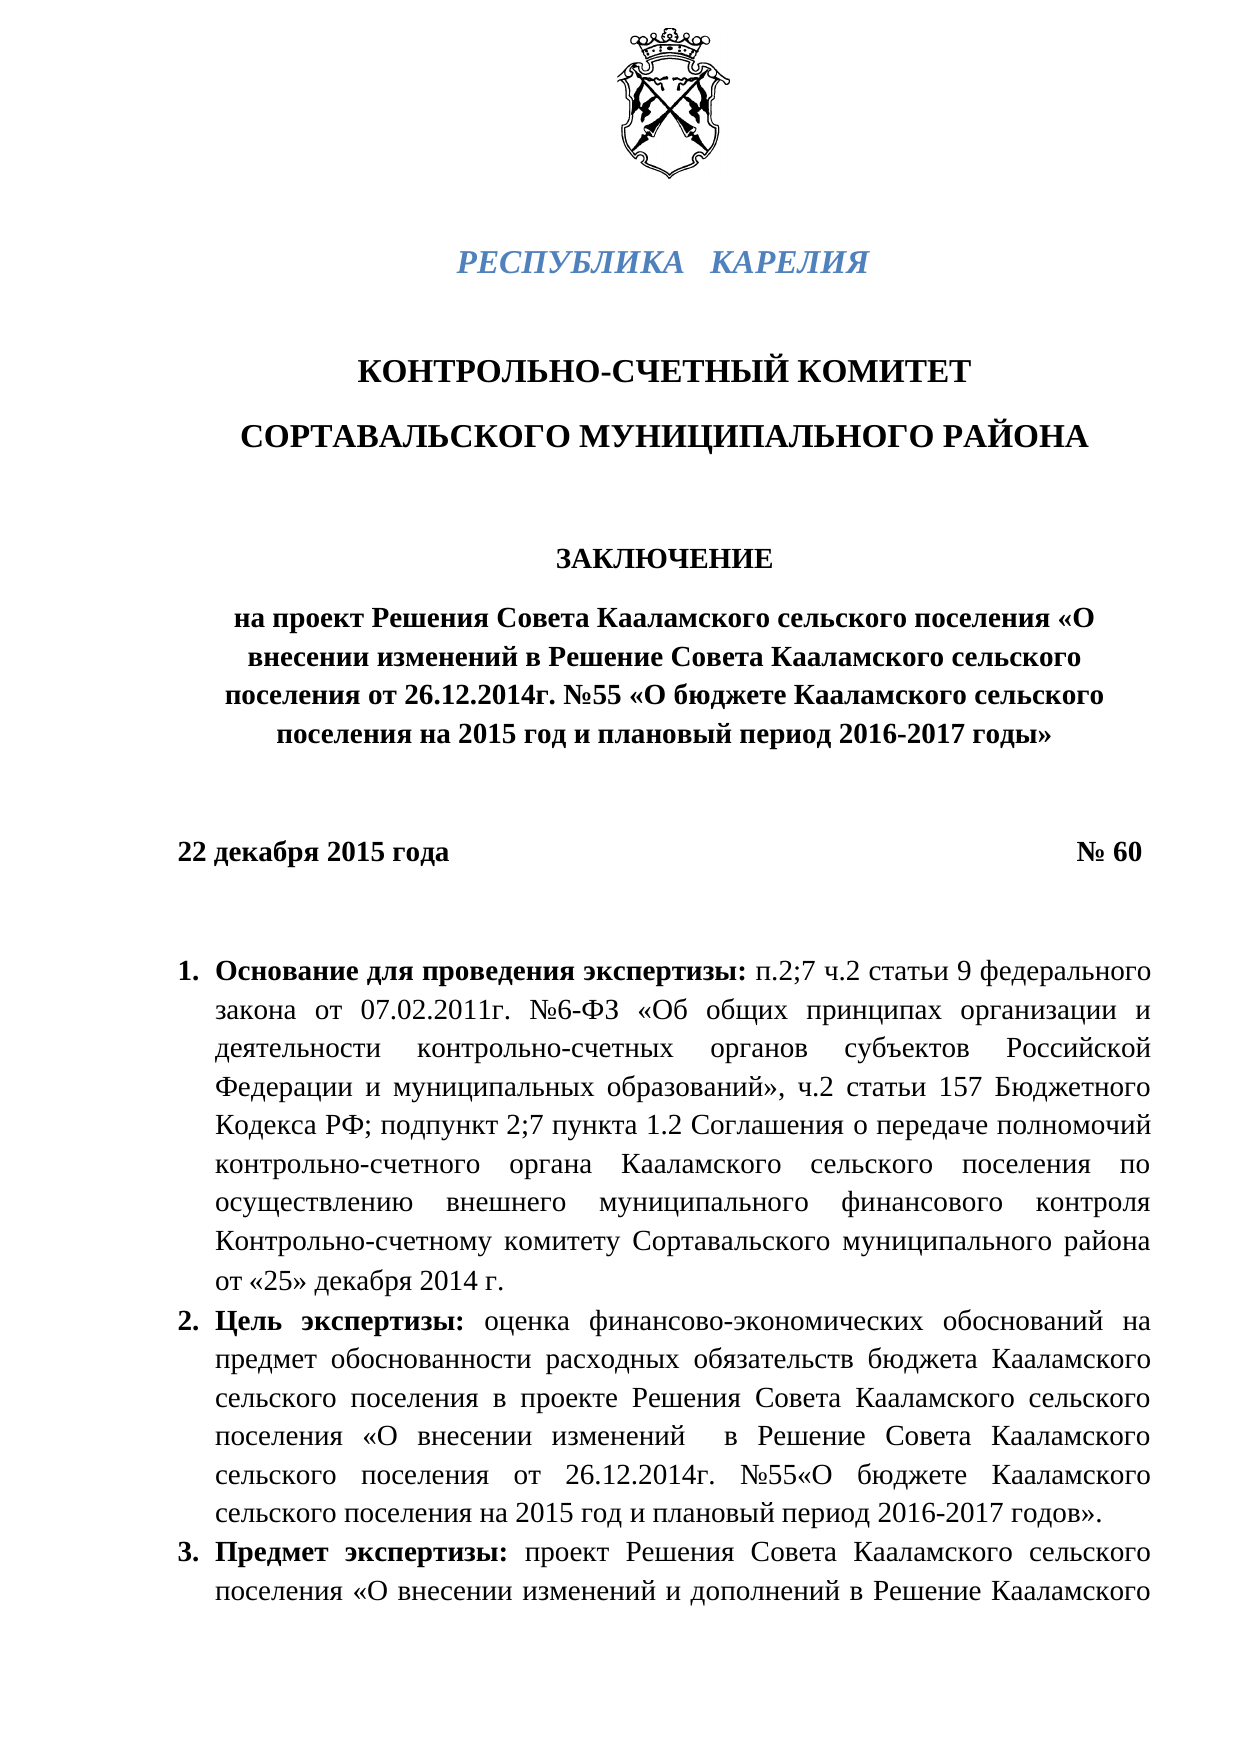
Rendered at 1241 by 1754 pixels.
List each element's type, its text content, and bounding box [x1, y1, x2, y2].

picture [617, 28, 733, 179]
list Цель экспертизы: оценка финансово-экономических обоснований на предмет обоснованности расходных обязательств бюджета Кааламского сельского поселения в проекте Решения Совета Кааламского сельского поселения «О внесении изменений в Решение Совета Кааламского сельского поселения от 26.12.2014г. №55«О бюджете Кааламского сельского поселения на 2015 год и плановый период 2016-2017 годов». [177, 1303, 1152, 1529]
text СОРТАВАЛЬСКОГО МУНИЦИПАЛЬНОГО РАЙОНА [177, 417, 1152, 455]
text на проект Решения Совета Кааламского сельского поселения «О внесении изменений в Решение Совета Кааламского сельского поселения от 26.12.2014г. №55 «О бюджете Кааламского сельского поселения на 2015 год и плановый период 2016-2017 годы» [177, 600, 1152, 749]
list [177, 1534, 1152, 1606]
text 22 декабря 2015 года № 60 [177, 834, 1152, 868]
text КОНТРОЛЬНО-СЧЕТНЫЙ КОМИТЕТ [177, 352, 1152, 390]
text ЗАКЛЮЧЕНИЕ [177, 541, 1152, 574]
list Основание для проведения экспертизы: п.2;7 ч.2 статьи 9 федерального закона от 07.02.2011г. №6-ФЗ «Об общих принципах организации и деятельности контрольно-счетных органов субъектов Российской Федерации и муниципальных образований», ч.2 статьи 157 Бюджетного Кодекса РФ; подпункт 2;7 пункта 1.2 Соглашения о передаче полномочий контрольно-счетного органа Кааламского сельского поселения по осуществлению внешнего муниципального финансового контроля Контрольно-счетному комитету Сортавальского муниципального района от «25» декабря 2014 г. [177, 953, 1152, 1298]
subtitle РЕСПУБЛИКА КАРЕЛИЯ [177, 243, 1152, 281]
